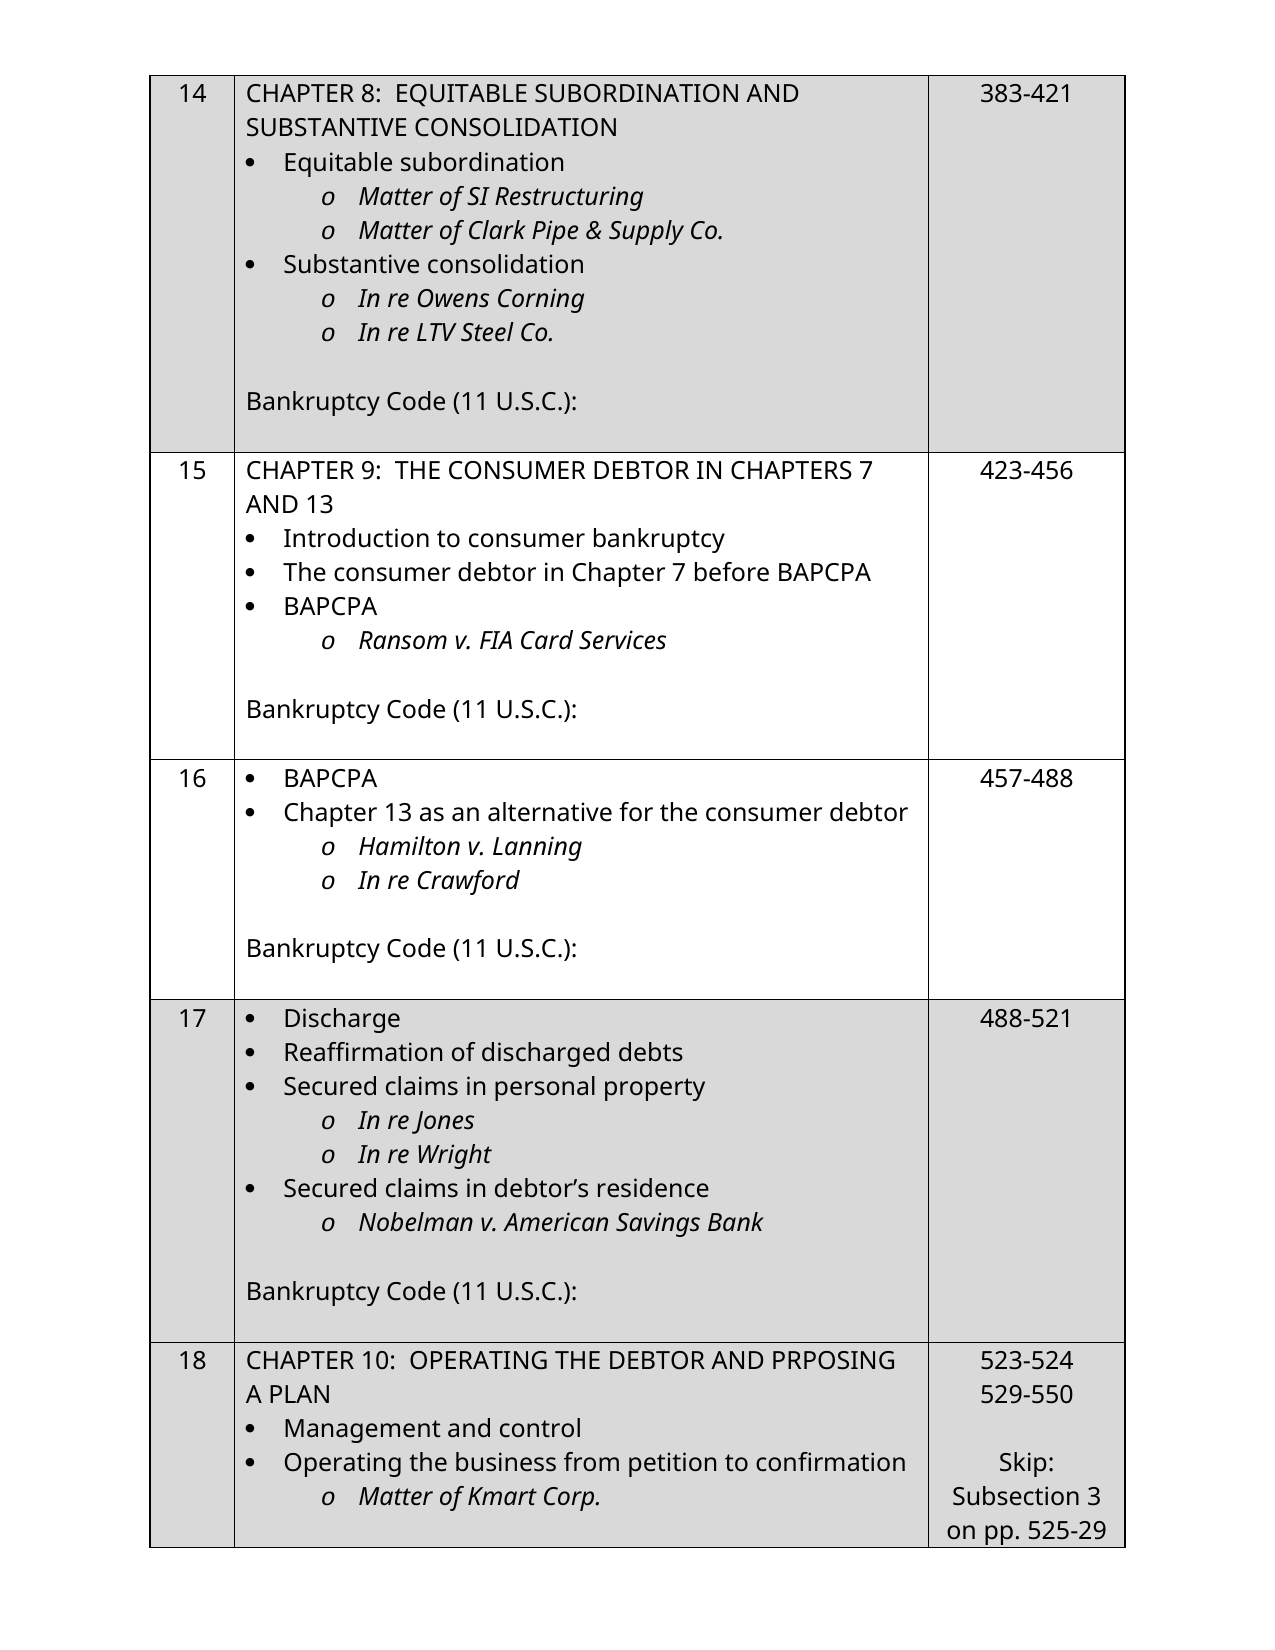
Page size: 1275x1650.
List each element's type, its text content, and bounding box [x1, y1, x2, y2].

table_cell 18 [151, 1343, 234, 1547]
table_cell 17 [151, 1000, 234, 1342]
table_cell 423-456 [929, 453, 1124, 759]
table_cell 488-521 [929, 1000, 1124, 1342]
table_cell Discharge Reaffirmation of discharged debts Secured claims in personal property In re Jones In re Wright Secured claims in debtor’s residence Nobelman v. American Savings Bank Bankruptcy Code (11 U.S.C.): [235, 1000, 928, 1342]
table_cell 383-421 [929, 76, 1124, 452]
table_cell 14 [151, 76, 234, 452]
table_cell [929, 1343, 1124, 1547]
table_cell 457-488 [929, 760, 1124, 999]
table_cell 15 [151, 453, 234, 759]
table_cell CHAPTER 8: EQUITABLE SUBORDINATION AND SUBSTANTIVE CONSOLIDATION Equitable subordination Matter of SI Restructuring Matter of Clark Pipe & Supply Co. Substantive consolidation In re Owens Corning In re LTV Steel Co. Bankruptcy Code (11 U.S.C.): [235, 76, 928, 452]
table_cell CHAPTER 9: THE CONSUMER DEBTOR IN CHAPTERS 7 AND 13 Introduction to consumer bankruptcy The consumer debtor in Chapter 7 before BAPCPA BAPCPA Ransom v. FIA Card Services Bankruptcy Code (11 U.S.C.): [235, 453, 928, 759]
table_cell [235, 1343, 928, 1547]
table_cell BAPCPA Chapter 13 as an alternative for the consumer debtor Hamilton v. Lanning In re Crawford Bankruptcy Code (11 U.S.C.): [235, 760, 928, 999]
table_cell 16 [151, 760, 234, 999]
